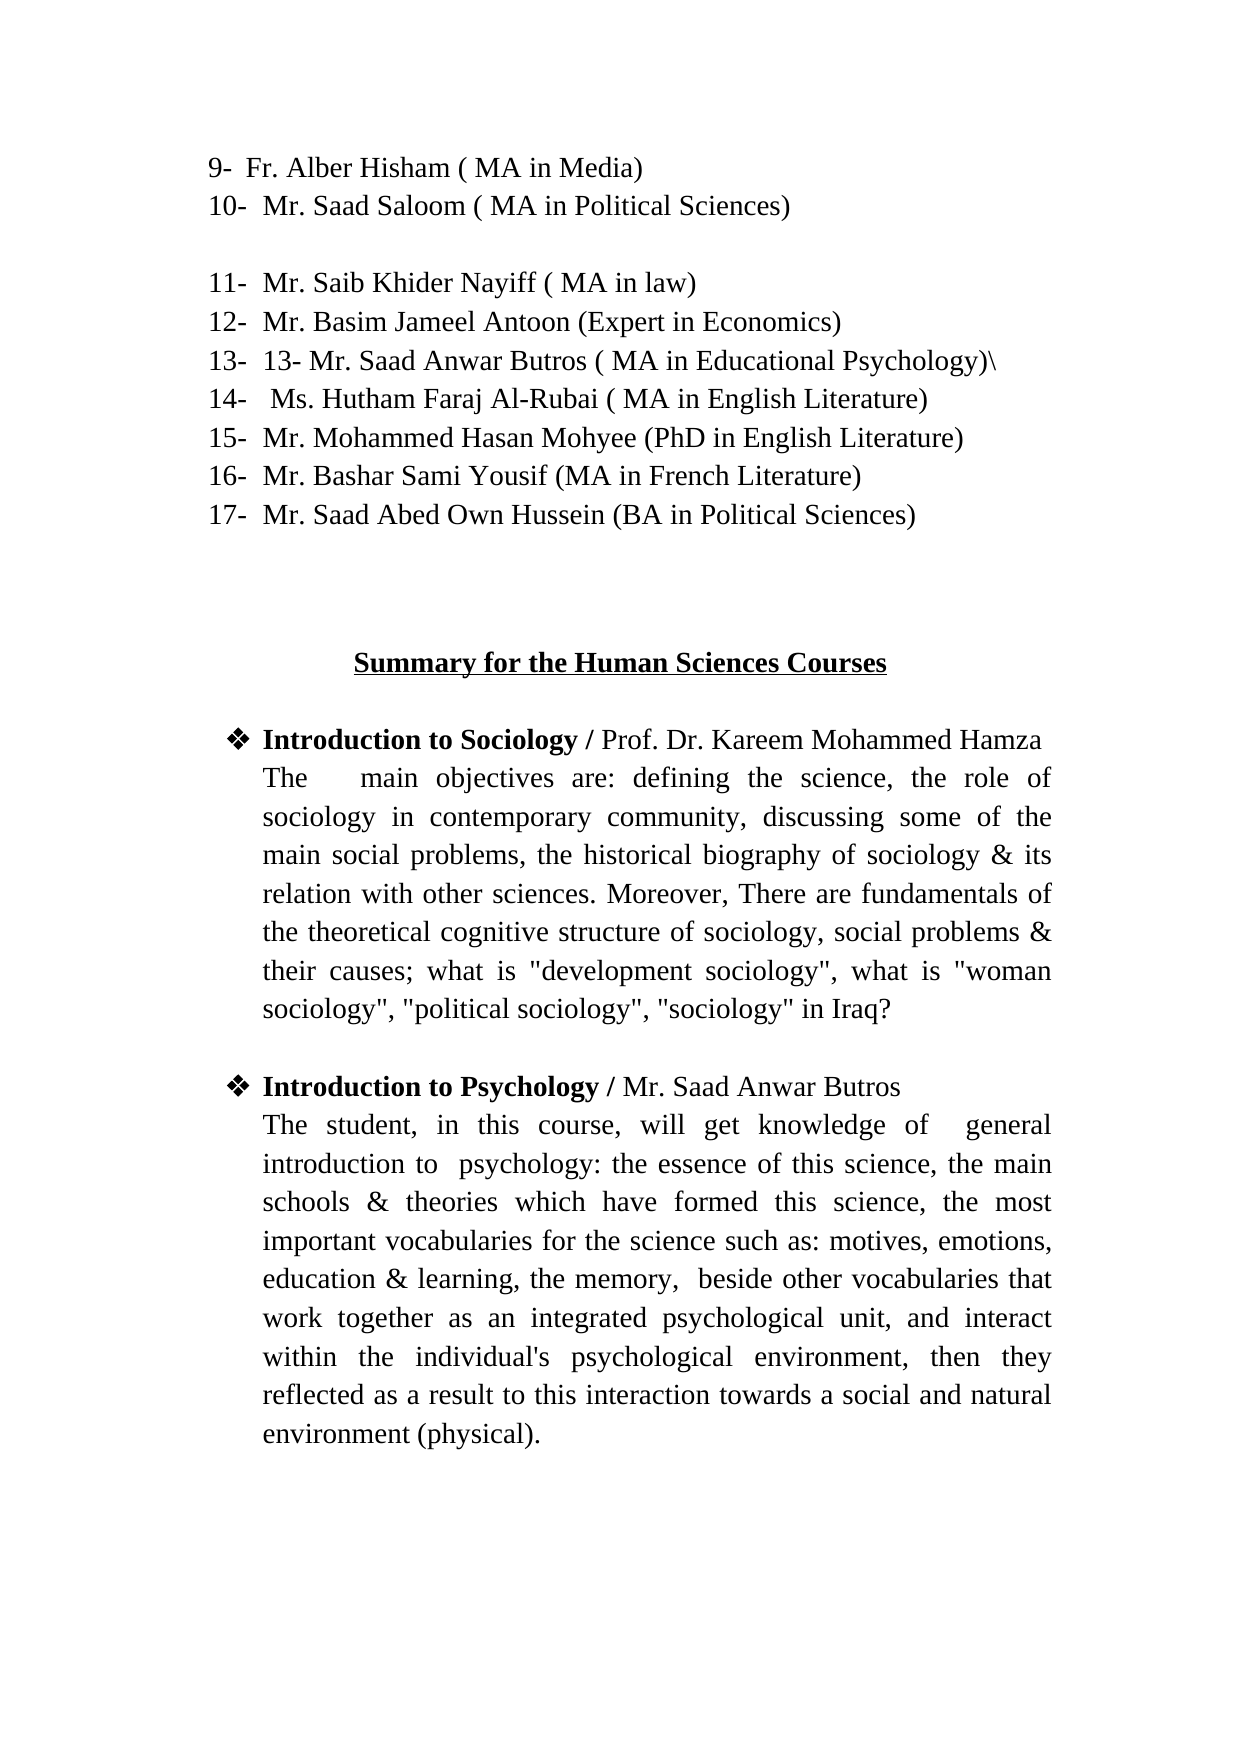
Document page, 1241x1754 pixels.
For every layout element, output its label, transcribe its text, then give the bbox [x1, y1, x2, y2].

list Ms. Hutham Faraj Al-Rubai ( MA in English Literature) [208, 381, 1053, 415]
list The student, in this course, will get knowledge of general introduction to psychology: the essence of this science, the main schools & theories which have formed this science, the most important vocabularies for the science such as: motives, emotions, education & learning, the memory, beside other vocabularies that work together as an integrated psychological unit, and interact within the individual's psychological environment, then they reflected as a result to this interaction towards a social and natural environment (physical). [262, 1107, 1053, 1449]
list The main objectives are: defining the science, the role of sociology in contemporary community, discussing some of the main social problems, the historical biography of sociology & its relation with other sciences. Moreover, There are fundamentals of the theoretical cognitive structure of sociology, social problems & their causes; what is "development sociology", what is "woman sociology", "political sociology", "sociology" in Iraq? [262, 760, 1053, 1025]
list Introduction to Sociology / Prof. Dr. Kareem Mohammed Hamza [225, 722, 1053, 755]
list 13- Mr. Saad Anwar Butros ( MA in Educational Psychology)\ [208, 343, 1053, 376]
list Mr. Bashar Sami Yousif (MA in French Literature) [208, 458, 1053, 492]
list Mr. Saad Abed Own Hussein (BA in Political Sciences) [208, 497, 1053, 530]
list Fr. Alber Hisham ( MA in Media) [208, 150, 1053, 183]
text Summary for the Human Sciences Courses [187, 645, 1053, 678]
list Introduction to Psychology / Mr. Saad Anwar Butros [225, 1069, 1053, 1102]
list Mr. Basim Jameel Antoon (Expert in Economics) [208, 304, 1053, 338]
list Mr. Mohammed Hasan Mohyee (PhD in English Literature) [208, 420, 1053, 453]
list Mr. Saib Khider Nayiff ( MA in law) [208, 266, 1053, 299]
list Mr. Saad Saloom ( MA in Political Sciences) [208, 188, 1053, 222]
